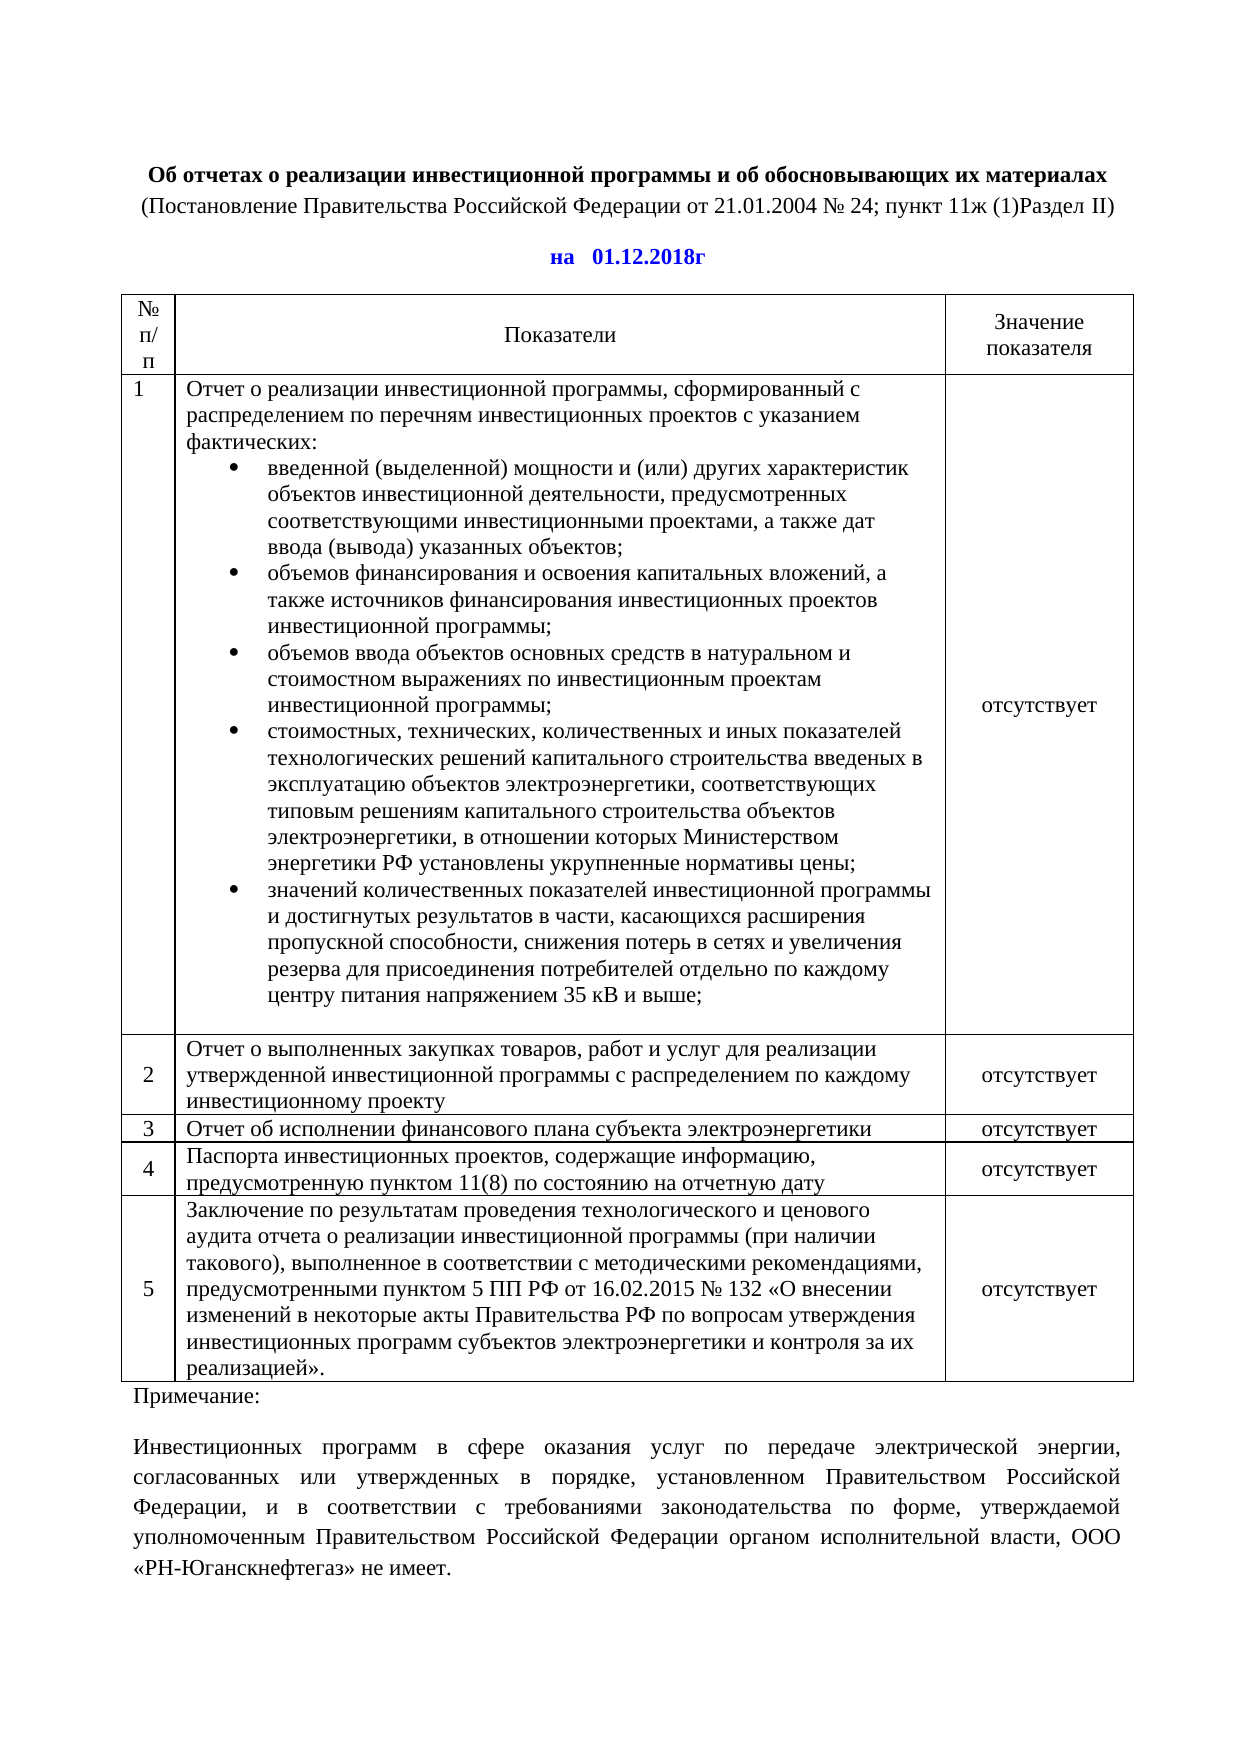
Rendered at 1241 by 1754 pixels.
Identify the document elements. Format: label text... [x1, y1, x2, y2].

table_cell отсутствует [946, 375, 1133, 1034]
table_cell отсутствует [946, 1115, 1133, 1141]
table_cell 5 [122, 1196, 174, 1381]
table_cell Паспорта инвестиционных проектов, содержащие информацию, предусмотренную пунктом 11(8) по состоянию на отчетную дату [176, 1143, 945, 1195]
table_header № п/п [122, 295, 174, 374]
table_cell отсутствует [946, 1196, 1133, 1381]
table_cell отсутствует [946, 1143, 1133, 1195]
table_cell отсутствует [946, 1035, 1133, 1114]
table_cell 3 [122, 1115, 174, 1141]
table_cell Заключение по результатам проведения технологического и ценового аудита отчета о реализации инвестиционной программы (при наличии такового), выполненное в соответствии с методическими рекомендациями, предусмотренными пунктом 5 ПП РФ от 16.02.2015 № 132 «О внесении изменений в некоторые акты Правительства РФ по вопросам утверждения инвестиционных программ субъектов электроэнергетики и контроля за их реализацией». [176, 1196, 945, 1381]
table_cell Отчет об исполнении финансового плана субъекта электроэнергетики [176, 1115, 945, 1141]
table_cell 1 [122, 375, 174, 1034]
table_cell Отчет о реализации инвестиционной программы, сформированный с распределением по перечням инвестиционных проектов с указанием фактических: введенной (выделенной) мощности и (или) других характеристик объектов инвестиционной деятельности, предусмотренных соответствующими инвестиционными проектами, а также дат ввода (вывода) указанных объектов; объемов финансирования и освоения капитальных вложений, а также источников финансирования инвестиционных проектов инвестиционной программы; объемов ввода объектов основных средств в натуральном и стоимостном выражениях по инвестиционным проектам инвестиционной программы; стоимостных, технических, количественных и иных показателей технологических решений капитального строительства введеных в эксплуатацию объектов электроэнергетики, соответствующих типовым решениям капитального строительства объектов электроэнергетики, в отношении которых Министерством энергетики РФ установлены укрупненные нормативы цены; значений количественных показателей инвестиционной программы и достигнутых результатов в части, касающихся расширения пропускной способности, снижения потерь в сетях и увеличения резерва для присоединения потребителей отдельно по каждому центру питания напряжением 35 кВ и выше; [176, 375, 945, 1034]
table_cell 4 [122, 1143, 174, 1195]
table_header Показатели [176, 295, 945, 374]
table_cell 2 [122, 1035, 174, 1114]
text Примечание: [133, 1382, 1122, 1408]
table_cell Отчет о выполненных закупках товаров, работ и услуг для реализации утвержденной инвестиционной программы с распределением по каждому инвестиционному проекту [176, 1035, 945, 1114]
table_header Значение показателя [946, 295, 1133, 374]
text Об отчетах о реализации инвестиционной программы и об обосновывающих их материалах (Постановление Правительства Российской Федерации от 21.01.2004 № 24; пункт 11ж (1)Раздел II) [133, 162, 1122, 218]
text Инвестиционных программ в сфере оказания услуг по передаче электрической энергии, согласованных или утвержденных в порядке, установленном Правительством Российской Федерации, и в соответствии с требованиями законодательства по форме, утверждаемой уполномоченным Правительством Российской Федерации органом исполнительной власти, ООО «РН-Юганскнефтегаз» не имеет. [133, 1433, 1122, 1580]
text на 01.12.2018г [133, 243, 1122, 269]
